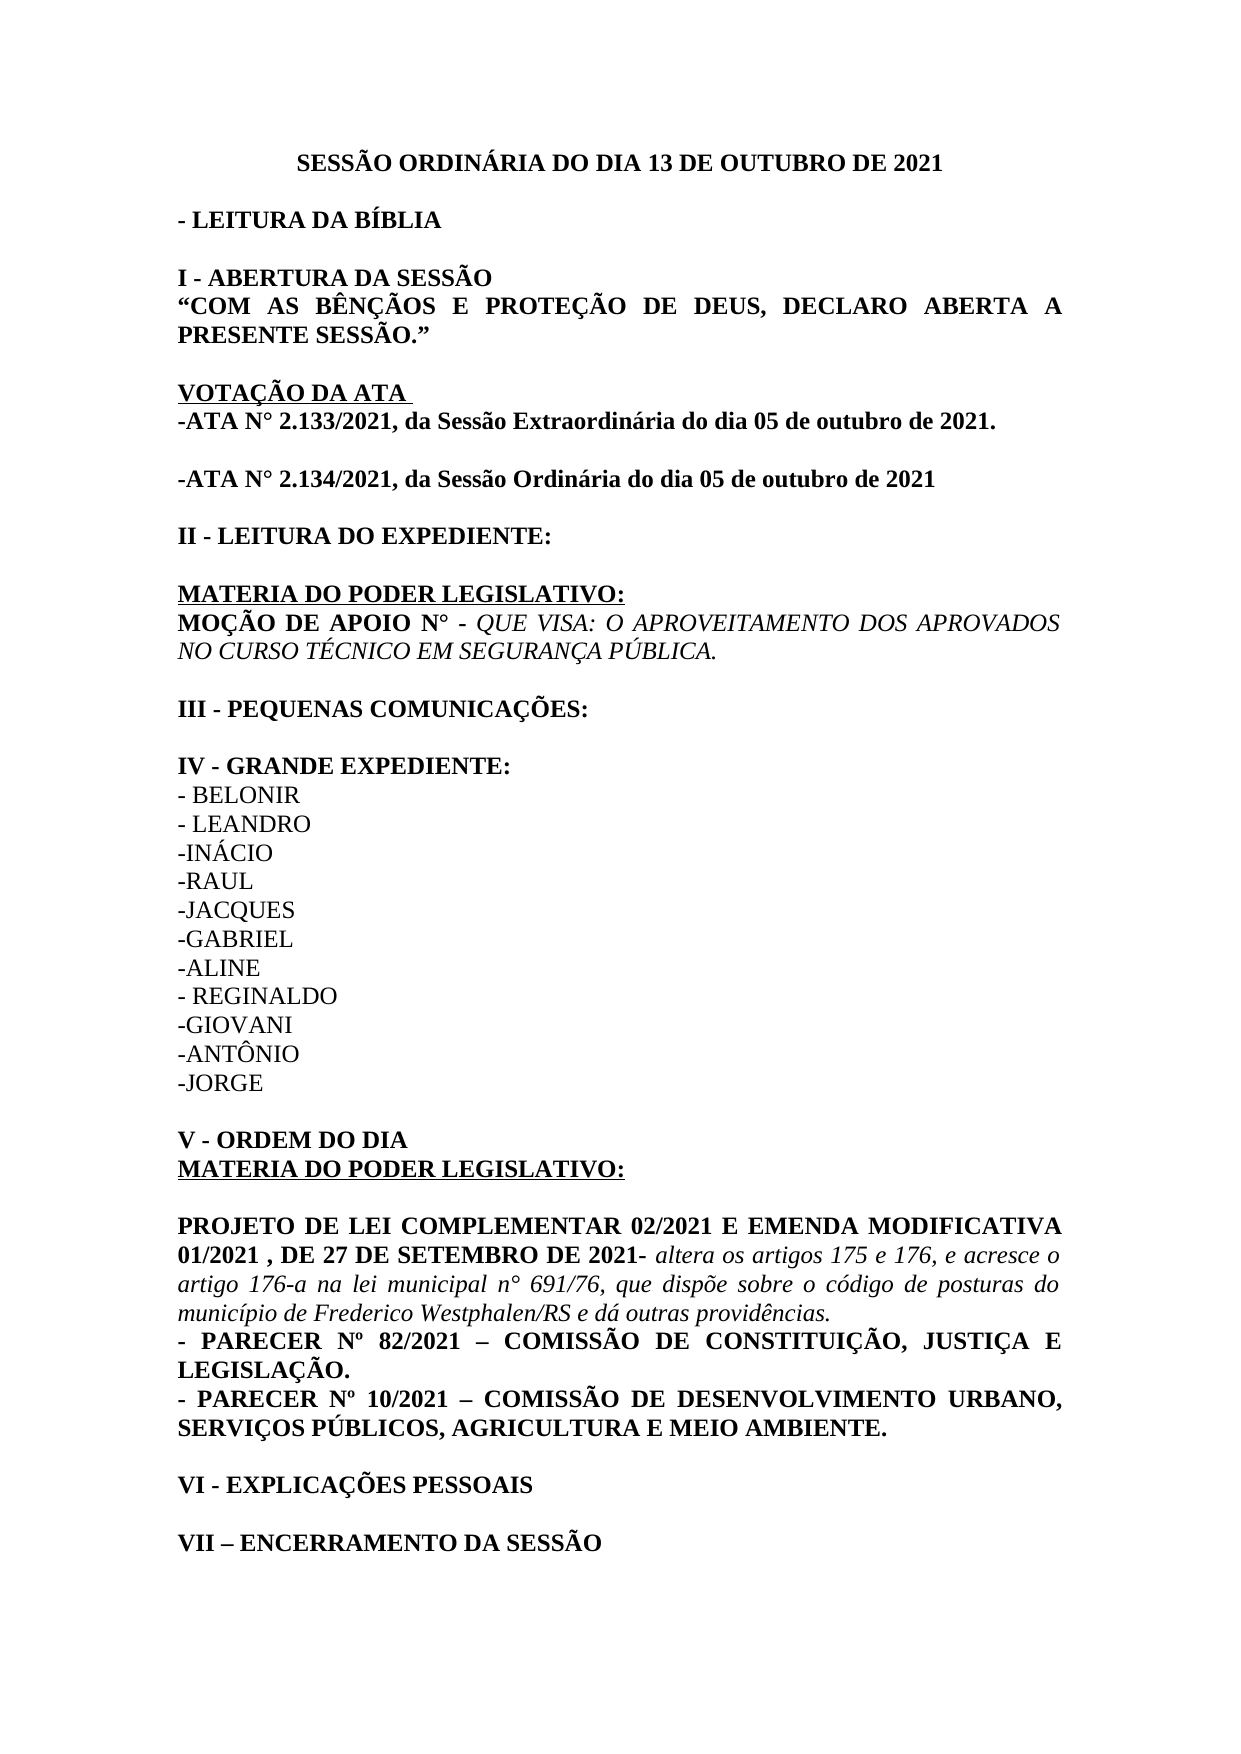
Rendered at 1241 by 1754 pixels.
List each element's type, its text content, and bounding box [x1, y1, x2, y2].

text -GABRIEL [177, 924, 1063, 953]
text II - LEITURA DO EXPEDIENTE: [177, 521, 1063, 550]
text III - PEQUENAS COMUNICAÇÕES: [177, 694, 1063, 723]
text - PARECER Nº 82/2021 – COMISSÃO DE CONSTITUIÇÃO, JUSTIÇA E LEGISLAÇÃO. [177, 1326, 1063, 1384]
text MATERIA DO PODER LEGISLATIVO: [177, 1154, 1063, 1183]
text -ATA N° 2.134/2021, da Sessão Ordinária do dia 05 de outubro de 2021 [177, 464, 1063, 493]
text -ANTÔNIO [177, 1039, 1063, 1068]
text I - ABERTURA DA SESSÃO [177, 263, 1063, 291]
text - PARECER Nº 10/2021 – COMISSÃO DE DESENVOLVIMENTO URBANO, SERVIÇOS PÚBLICOS, AGRICULTURA E MEIO AMBIENTE. [177, 1384, 1063, 1441]
text - BELONIR [177, 780, 1063, 809]
text - REGINALDO [177, 981, 1063, 1010]
text “COM AS BÊNÇÃOS E PROTEÇÃO DE DEUS, DECLARO ABERTA A PRESENTE SESSÃO.” [177, 291, 1063, 349]
text -RAUL [177, 866, 1063, 895]
subtitle SESSÃO ORDINÁRIA DO DIA 13 DE OUTUBRO DE 2021 [177, 148, 1063, 176]
text - LEANDRO [177, 809, 1063, 838]
text -ATA N° 2.133/2021, da Sessão Extraordinária do dia 05 de outubro de 2021. [177, 406, 1063, 435]
text -ALINE [177, 953, 1063, 981]
text MOÇÃO DE APOIO N° - QUE VISA: O APROVEITAMENTO DOS APROVADOS NO CURSO TÉCNICO EM SEGURANÇA PÚBLICA. [177, 608, 1063, 665]
text IV - GRANDE EXPEDIENTE: [177, 751, 1063, 780]
text -GIOVANI [177, 1010, 1063, 1039]
text V - ORDEM DO DIA [177, 1125, 1063, 1154]
text VI - EXPLICAÇÕES PESSOAIS [177, 1470, 1063, 1499]
text VII – ENCERRAMENTO DA SESSÃO [177, 1528, 1063, 1556]
text -JACQUES [177, 895, 1063, 924]
text -JORGE [177, 1068, 1063, 1096]
text - LEITURA DA BÍBLIA [177, 205, 1063, 234]
text VOTAÇÃO DA ATA [177, 378, 1063, 406]
text MATERIA DO PODER LEGISLATIVO: [177, 579, 1063, 608]
text PROJETO DE LEI COMPLEMENTAR 02/2021 E EMENDA MODIFICATIVA 01/2021 , DE 27 DE SETEMBRO DE 2021- altera os artigos 175 e 176, e acresce o artigo 176-a na lei municipal n° 691/76, que dispõe sobre o código de posturas do município de Frederico Westphalen/RS e dá outras providências. [177, 1211, 1063, 1326]
text -INÁCIO [177, 838, 1063, 866]
